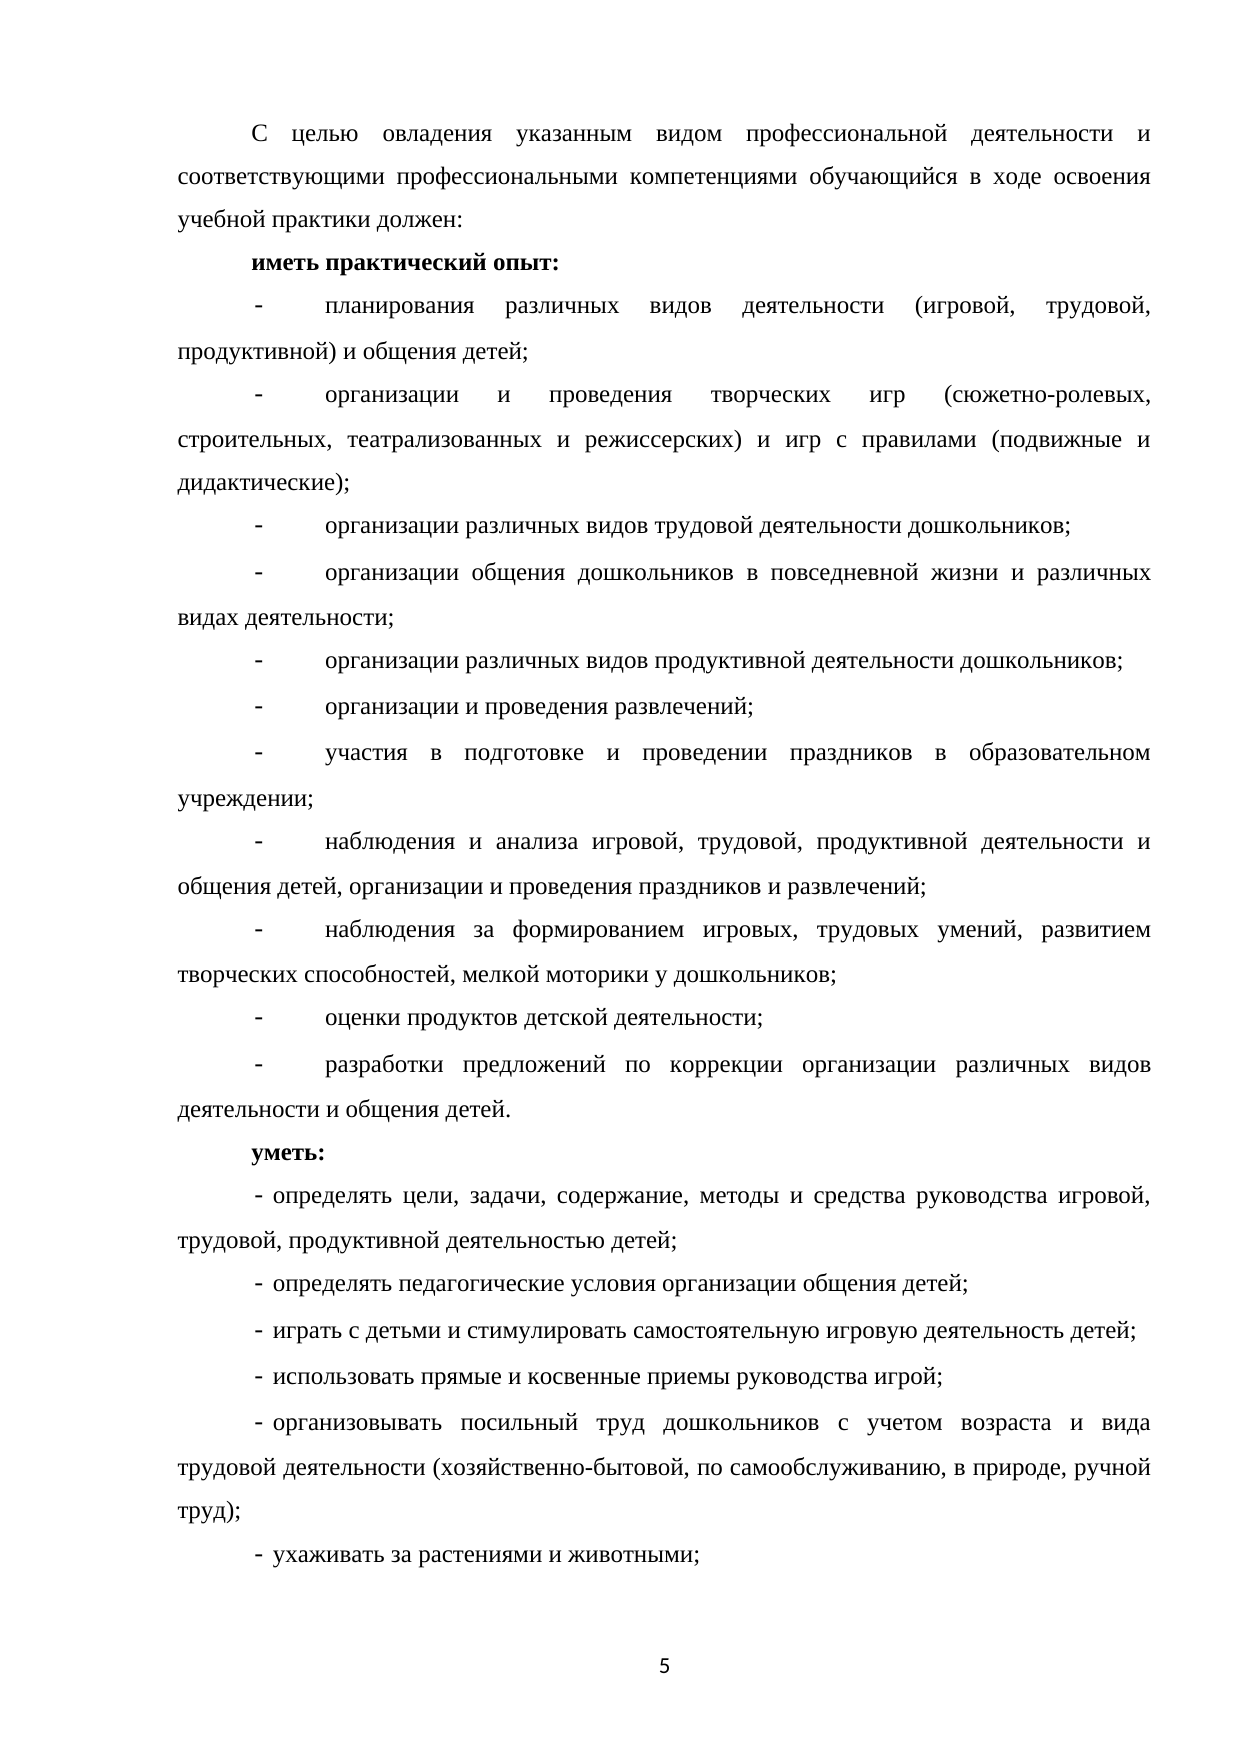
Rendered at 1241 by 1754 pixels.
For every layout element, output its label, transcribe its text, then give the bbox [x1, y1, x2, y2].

list организации различных видов трудовой деятельности дошкольников; [177, 510, 1152, 541]
list организации общения дошкольников в повседневной жизни и различных видах деятельности; [177, 557, 1152, 631]
list оценки продуктов детской деятельности; [177, 1002, 1152, 1033]
list планирования различных видов деятельности (игровой, трудовой, продуктивной) и общения детей; [177, 291, 1152, 364]
text С целью овладения указанным видом профессиональной деятельности и соответствующими профессиональными компетенциями обучающийся в ходе освоения учебной практики должен: [177, 118, 1152, 233]
text иметь практический опыт: [177, 247, 1152, 276]
list определять педагогические условия организации общения детей; [177, 1268, 1152, 1299]
list участия в подготовке и проведении праздников в образовательном учреждении; [177, 737, 1152, 811]
list наблюдения за формированием игровых, трудовых умений, развитием творческих способностей, мелкой моторики у дошкольников; [177, 914, 1152, 988]
list разработки предложений по коррекции организации различных видов деятельности и общения детей. [177, 1049, 1152, 1123]
list организации различных видов продуктивной деятельности дошкольников; [177, 645, 1152, 676]
list организации и проведения развлечений; [177, 691, 1152, 722]
list использовать прямые и косвенные приемы руководства игрой; [177, 1361, 1152, 1392]
list определять цели, задачи, содержание, методы и средства руководства игровой, трудовой, продуктивной деятельностью детей; [177, 1180, 1152, 1254]
list организации и проведения творческих игр (сюжетно-ролевых, строительных, театрализованных и режиссерских) и игр с правилами (подвижные и дидактические); [177, 379, 1152, 496]
list ухаживать за растениями и животными; [177, 1539, 1152, 1569]
text уметь: [177, 1137, 1152, 1166]
list организовывать посильный труд дошкольников с учетом возраста и вида трудовой деятельности (хозяйственно-бытовой, по самообслуживанию, в природе, ручной труд); [177, 1407, 1152, 1524]
list играть с детьми и стимулировать самостоятельную игровую деятельность детей; [177, 1315, 1152, 1346]
list наблюдения и анализа игровой, трудовой, продуктивной деятельности и общения детей, организации и проведения праздников и развлечений; [177, 826, 1152, 900]
